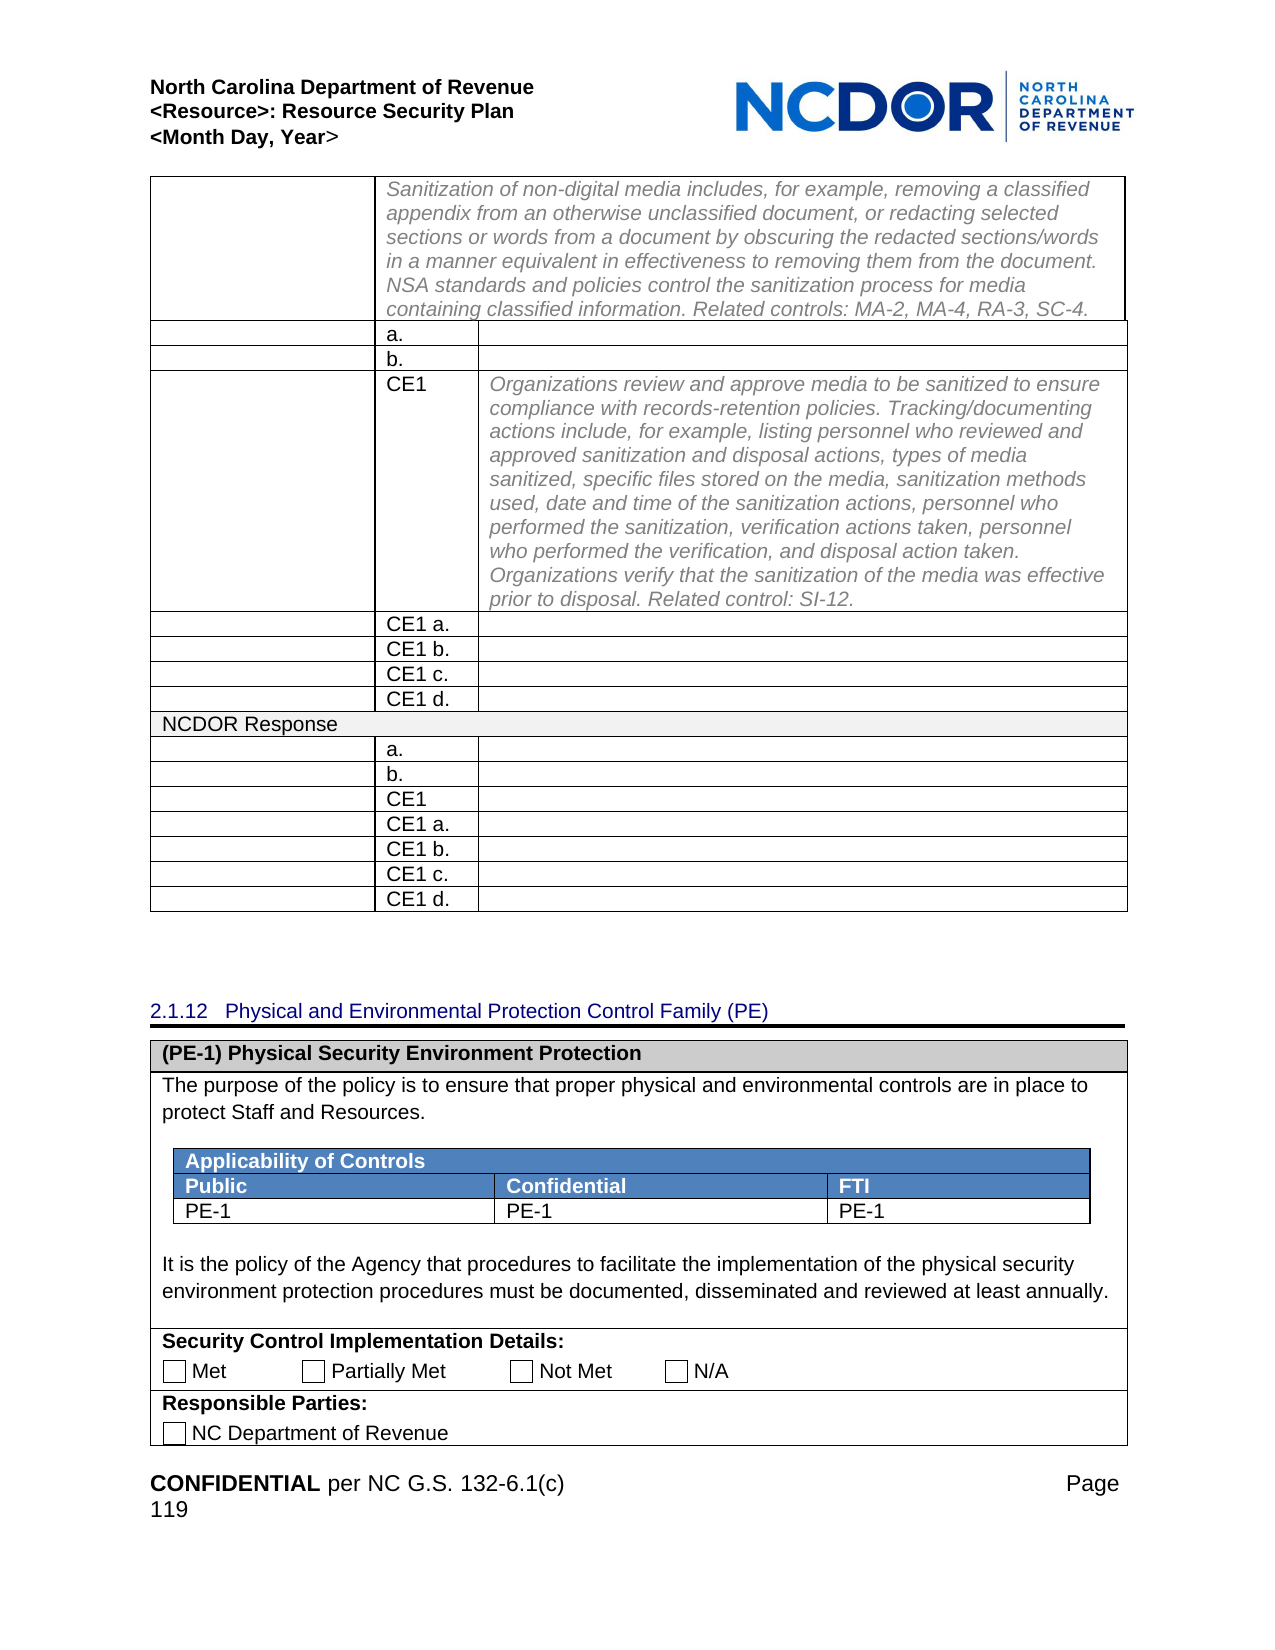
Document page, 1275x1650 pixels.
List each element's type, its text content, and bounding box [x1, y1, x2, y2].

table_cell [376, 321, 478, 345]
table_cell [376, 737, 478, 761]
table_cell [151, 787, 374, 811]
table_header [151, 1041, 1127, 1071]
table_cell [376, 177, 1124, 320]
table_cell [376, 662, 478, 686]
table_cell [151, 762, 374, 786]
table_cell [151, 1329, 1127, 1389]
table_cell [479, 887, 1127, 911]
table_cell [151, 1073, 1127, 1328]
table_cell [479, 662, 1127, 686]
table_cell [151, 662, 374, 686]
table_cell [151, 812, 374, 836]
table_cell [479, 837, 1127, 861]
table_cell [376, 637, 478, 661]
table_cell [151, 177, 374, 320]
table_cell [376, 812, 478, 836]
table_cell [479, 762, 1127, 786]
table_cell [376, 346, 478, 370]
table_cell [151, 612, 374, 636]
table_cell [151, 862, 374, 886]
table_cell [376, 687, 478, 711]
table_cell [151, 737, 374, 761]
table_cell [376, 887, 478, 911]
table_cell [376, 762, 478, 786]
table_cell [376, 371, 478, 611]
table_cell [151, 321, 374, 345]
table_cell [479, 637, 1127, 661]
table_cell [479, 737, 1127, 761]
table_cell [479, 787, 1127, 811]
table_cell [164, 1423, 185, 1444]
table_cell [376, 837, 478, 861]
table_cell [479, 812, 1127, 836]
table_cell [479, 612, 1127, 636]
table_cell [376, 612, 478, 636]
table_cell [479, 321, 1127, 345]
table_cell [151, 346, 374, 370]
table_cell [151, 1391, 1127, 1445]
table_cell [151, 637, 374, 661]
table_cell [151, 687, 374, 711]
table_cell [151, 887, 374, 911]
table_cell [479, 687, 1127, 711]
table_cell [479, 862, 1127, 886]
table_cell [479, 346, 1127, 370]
subtitle Physical and Environmental Protection Control Family (PE) [150, 998, 1125, 1024]
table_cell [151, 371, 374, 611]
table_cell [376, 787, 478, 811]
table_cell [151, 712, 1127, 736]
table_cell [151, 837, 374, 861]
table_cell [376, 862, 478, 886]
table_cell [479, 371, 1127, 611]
